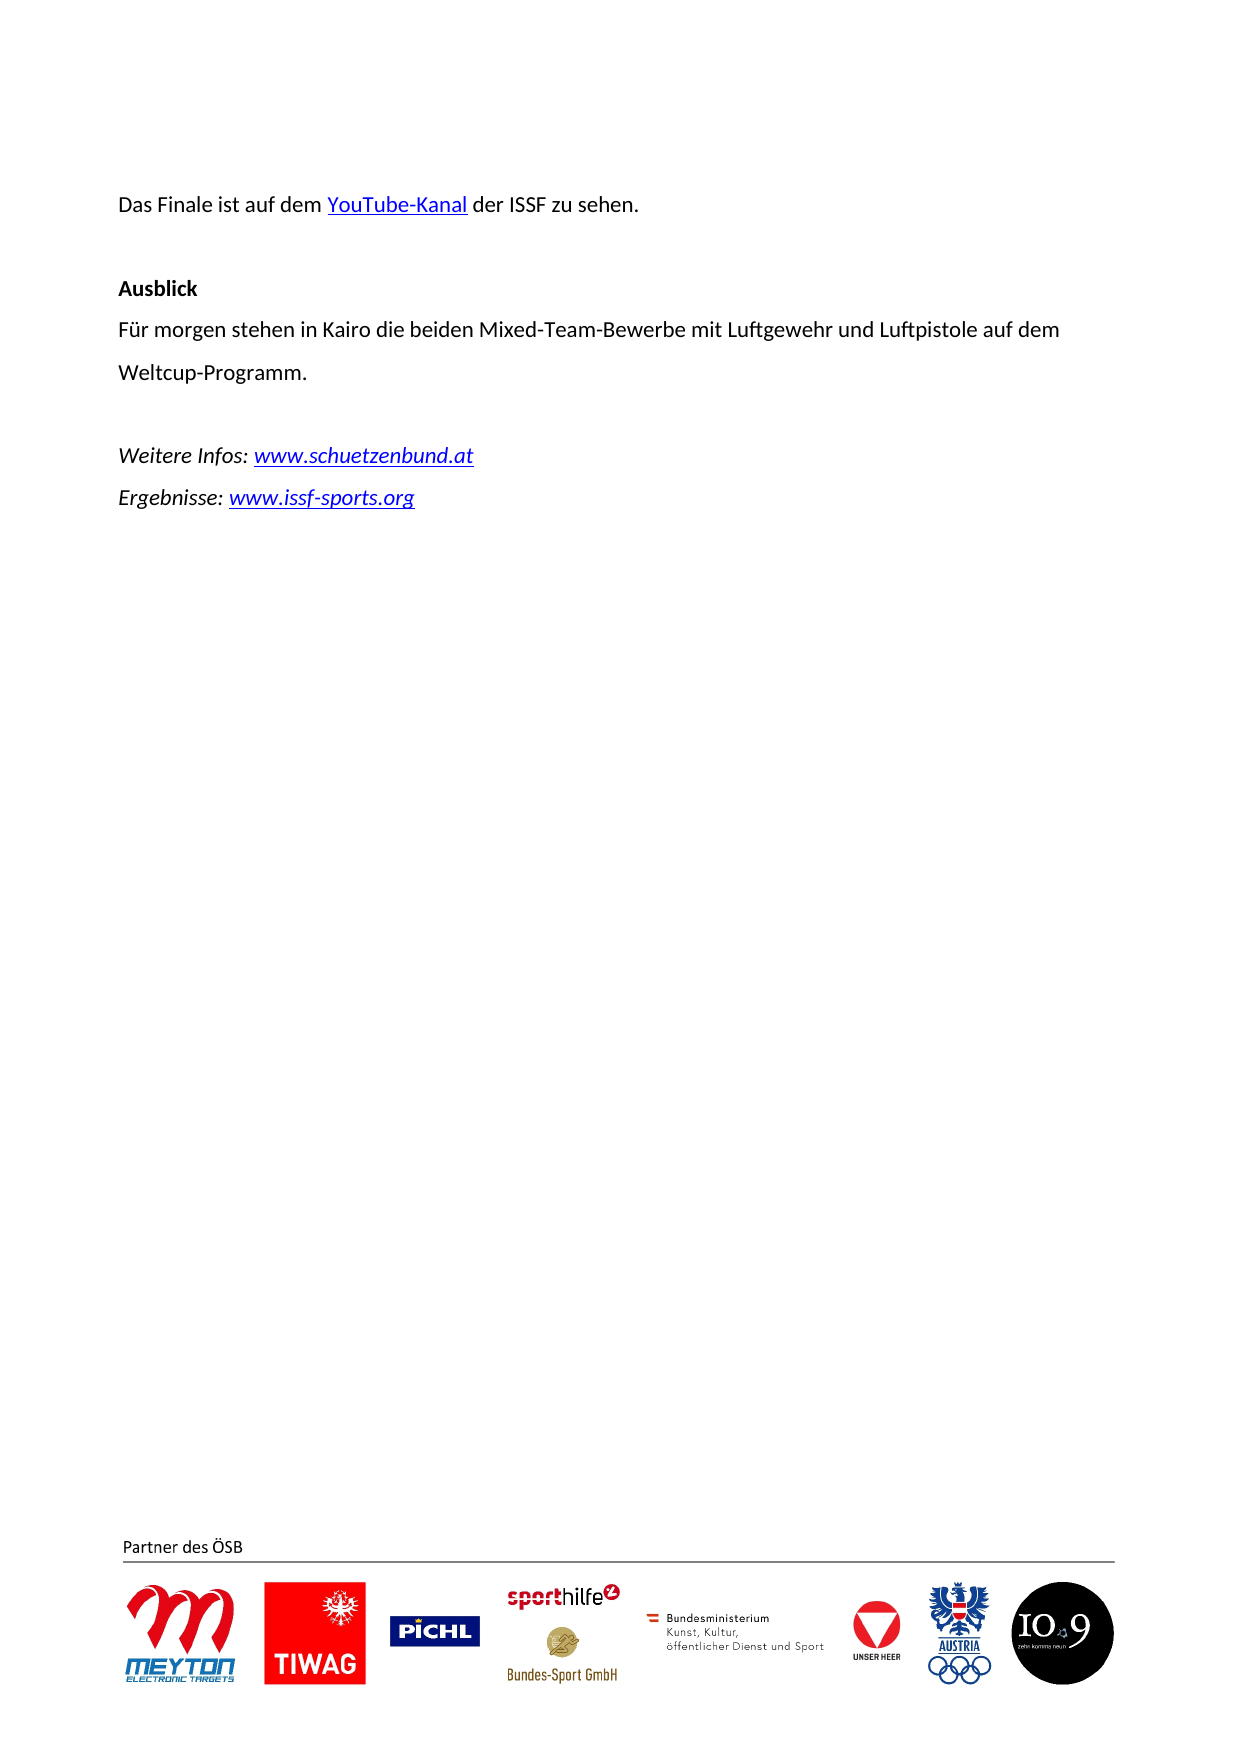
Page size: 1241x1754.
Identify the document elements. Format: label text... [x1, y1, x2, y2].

text Das Finale ist auf dem YouTube-Kanal der ISSF zu sehen. [118, 190, 1122, 218]
text Für morgen stehen in Kairo die beiden Mixed-Team-Bewerbe mit Luftgewehr und Luftpistole auf dem Weltcup-Programm. [118, 316, 1122, 386]
text Weitere Infos: www.schuetzenbund.at [118, 442, 1122, 469]
text Ausblick [118, 274, 1122, 302]
picture [118, 1531, 1123, 1695]
text Ergebnisse: www.issf-sports.org [118, 483, 1122, 512]
